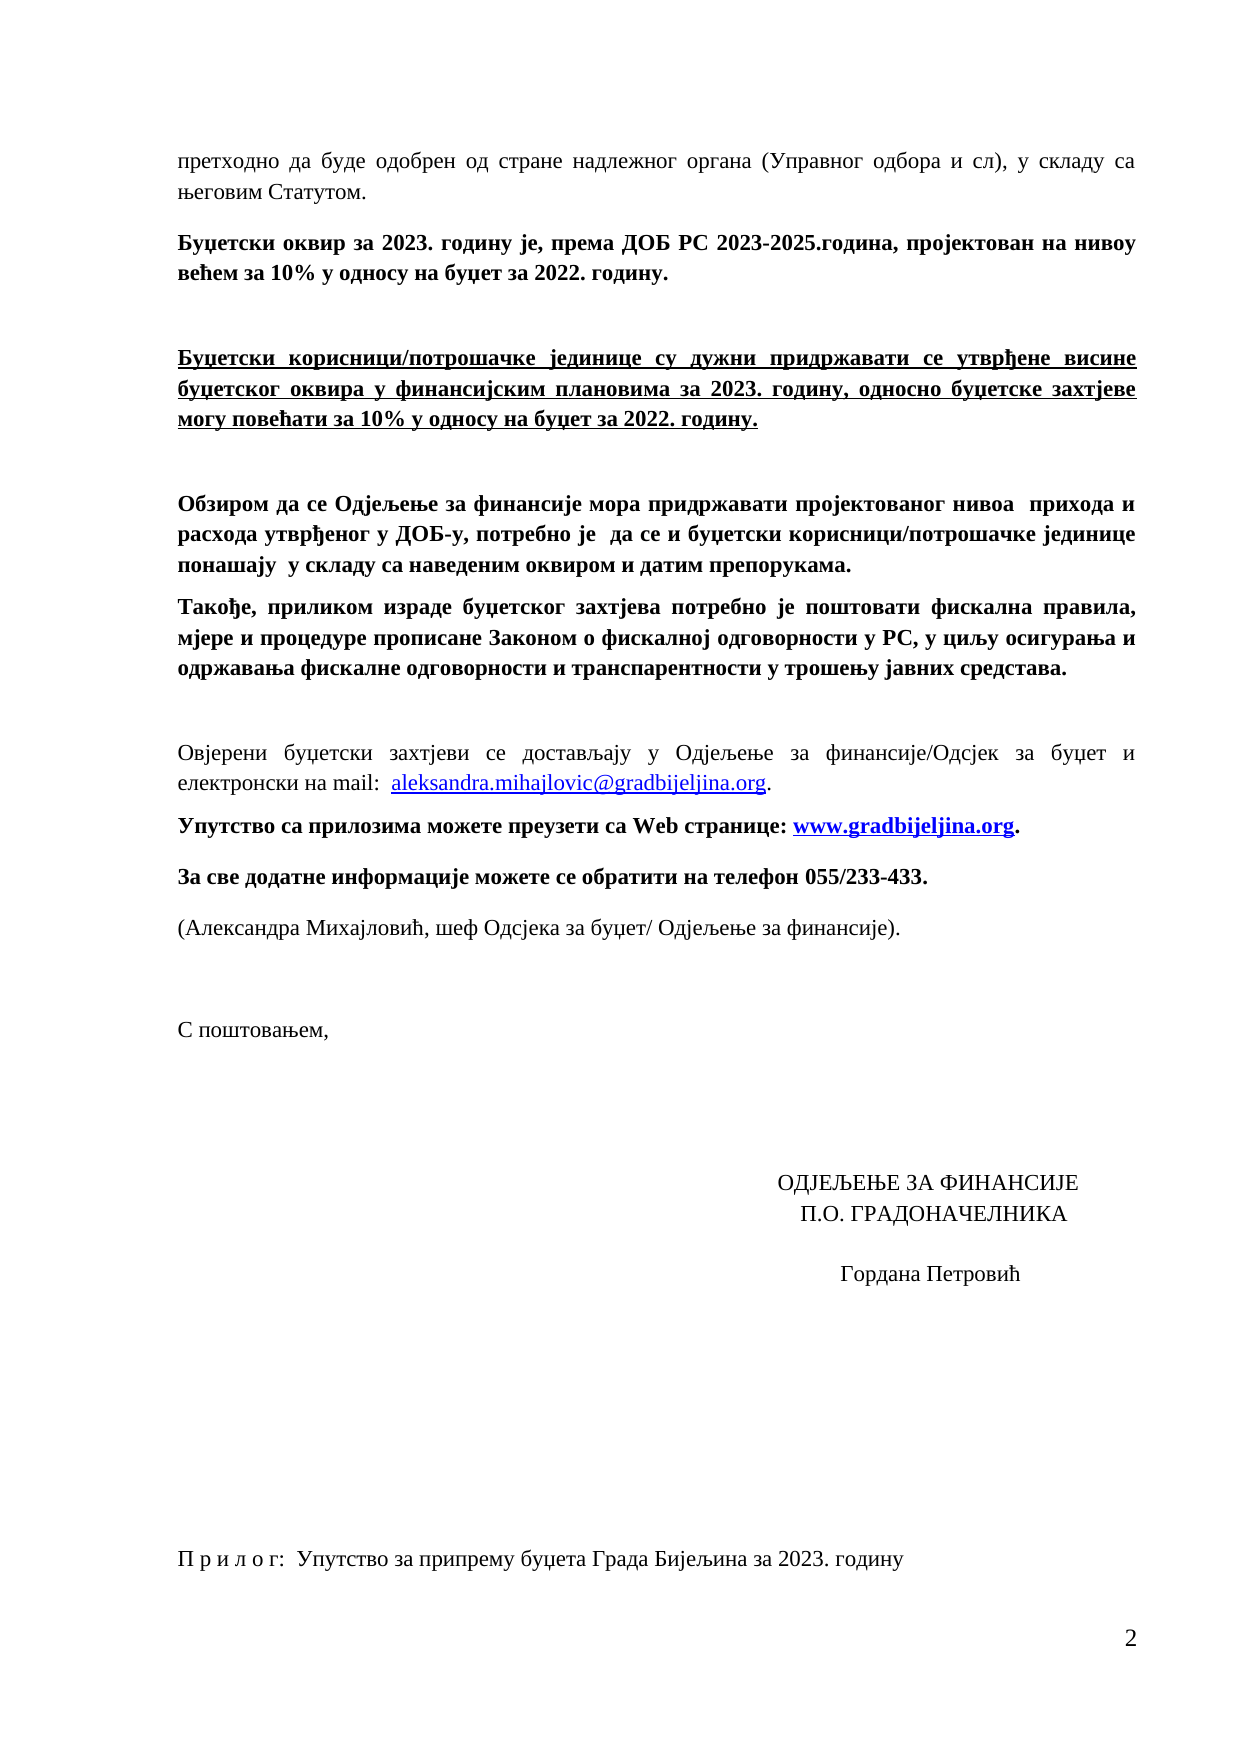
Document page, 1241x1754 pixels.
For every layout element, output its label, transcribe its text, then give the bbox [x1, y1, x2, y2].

text Буџетски корисници/потрошачке јединице су дужни придржавати се утврђене висине буџетског оквира у финансијским плановима за 2023. годину, односно буџетске захтјеве могу повећати за 10% у односу на буџет за 2022. годину. [177, 399, 1137, 431]
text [177, 148, 1137, 204]
text П.О. ГРАДОНАЧЕЛНИКА [177, 1200, 1137, 1226]
text Овјерени буџетски захтјеви се достављају у Одјељење за финансије/Одсјек за буџет и електронски на mail: aleksandra.mihajlovic@gradbijeljina.org. [177, 739, 1137, 796]
text Буџетски корисници/потрошачке јединице су дужни придржавати се утврђене висине буџетског оквира у финансијским плановима за 2023. годину, односно буџетске захтјеве могу повећати за 10% у односу на буџет за 2022. годину. [177, 368, 1137, 398]
text Буџетски оквир за 2023. годину је, према ДОБ РС 2023-2025.година, пројектован на нивоу већем за 10% у односу на буџет за 2022. годину. [177, 229, 1137, 285]
text С поштовањем, [177, 1016, 1137, 1043]
text Буџетски корисници/потрошачке јединице су дужни придржавати се утврђене висине буџетског оквира у финансијским плановима за 2023. годину, односно буџетске захтјеве могу повећати за 10% у односу на буџет за 2022. годину. [177, 344, 1137, 367]
text П р и л о г: Упутство за припрему буџета Града Бијељина за 2023. годину [177, 1546, 1137, 1572]
text Такође, приликом израде буџетског захтјева потребно је поштовати фискална правила, мјере и процедуре прописане Законом о фискалној одговорности у РС, у циљу осигурања и одржавања фискалне одговорности и транспарентности у трошењу јавних средстава. [177, 593, 1137, 680]
text Упутство са прилозима можете преузети са Web странице: www.gradbijeljina.org. [177, 812, 1137, 838]
text Обзиром да се Одјељење за финансије мора придржавати пројектованог нивоа прихода и расхода утврђеног у ДОБ-у, потребно је да се и буџетски корисници/потрошачке јединице понашају у складу са наведеним оквиром и датим препорукама. [177, 490, 1137, 577]
text (Aлександра Михајловић, шеф Одсјека за буџет/ Одјељење за финансије). [177, 914, 1137, 941]
text ОДЈЕЉЕЊЕ ЗА ФИНАНСИЈЕ [177, 1169, 1137, 1196]
text Гордана Петровић [177, 1260, 1137, 1286]
text За све додатне информације можете се обратити на телефон 055/233-433. [177, 863, 1137, 889]
